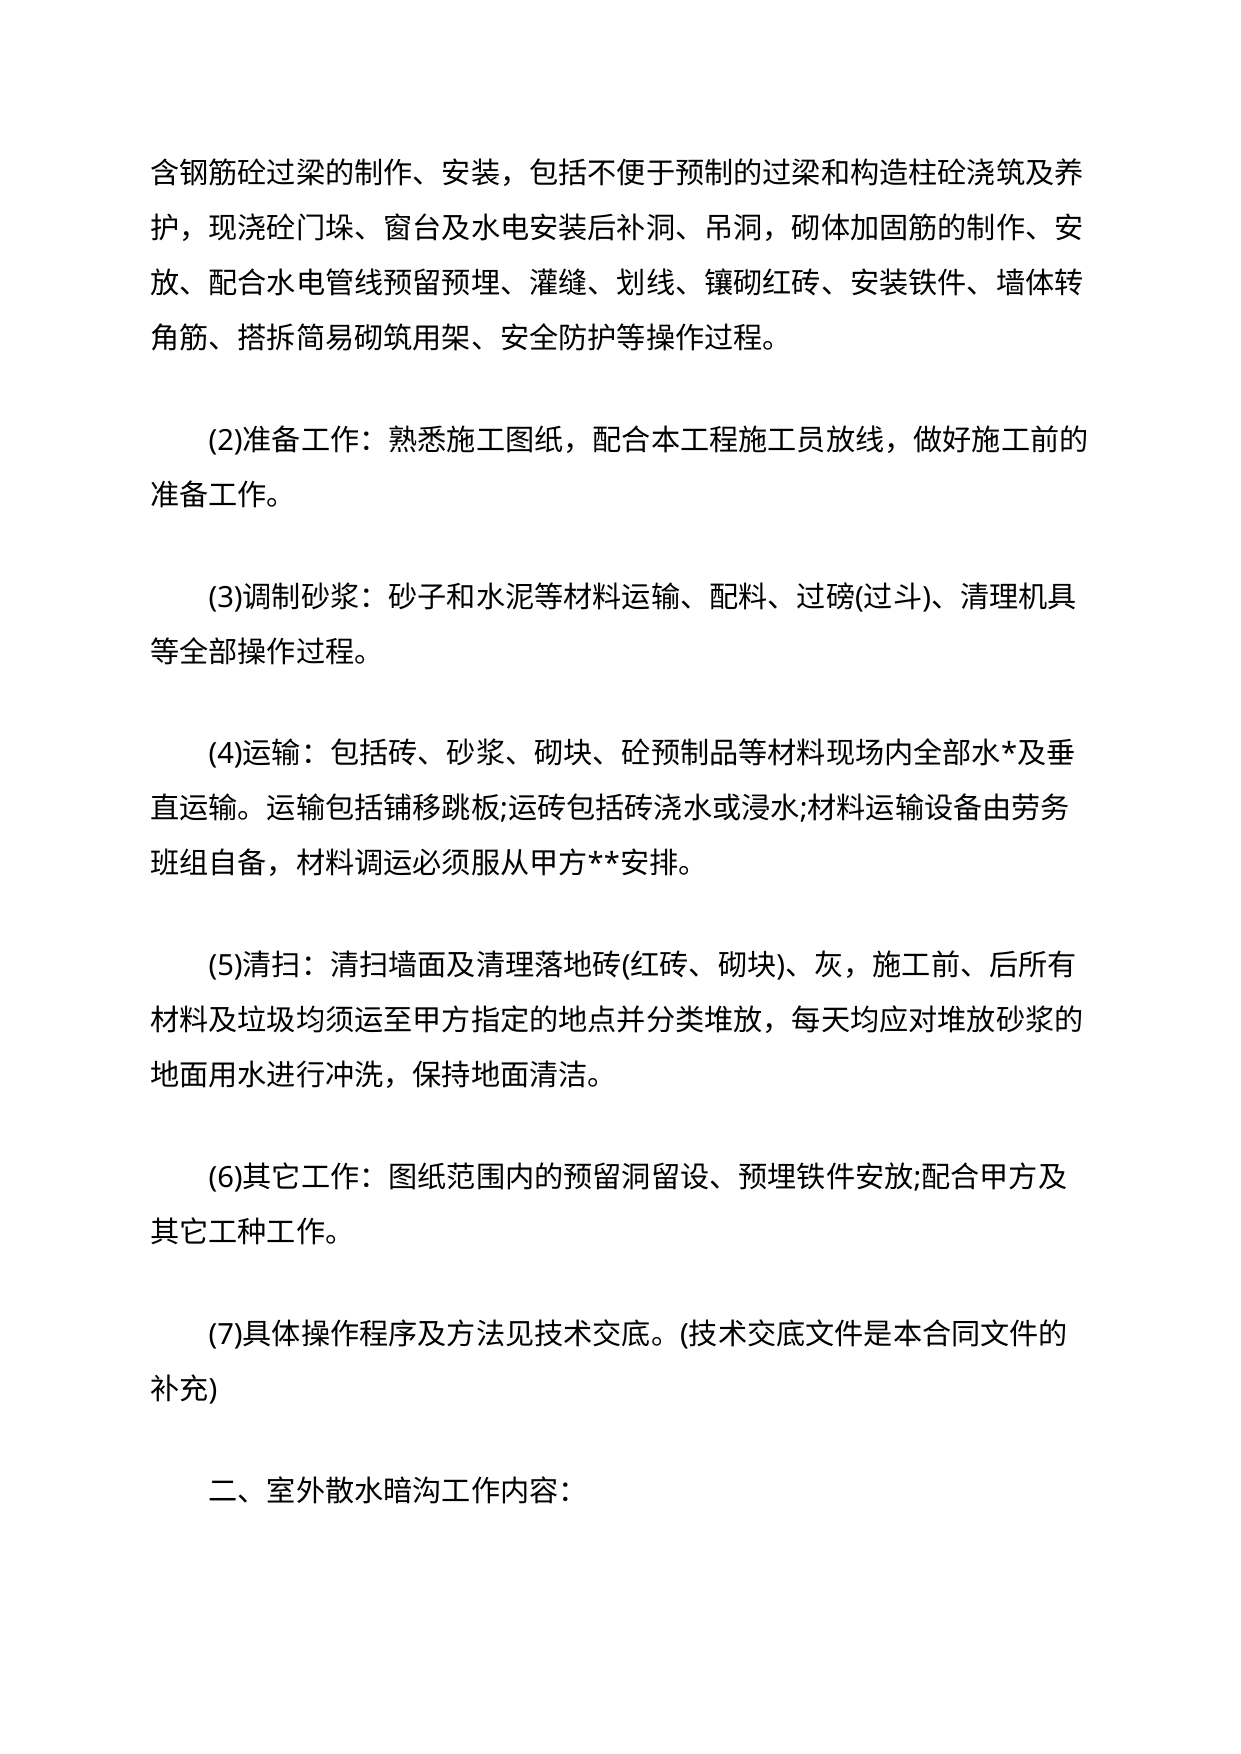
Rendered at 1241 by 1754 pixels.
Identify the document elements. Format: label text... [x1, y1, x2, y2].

text (3)调制砂浆：砂子和水泥等材料运输、配料、过磅(过斗)、清理机具等全部操作过程。 [150, 573, 1090, 671]
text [150, 150, 1090, 357]
text 二、室外散水暗沟工作内容： [150, 1467, 1090, 1510]
text (4)运输：包括砖、砂浆、砌块、砼预制品等材料现场内全部水*及垂直运输。运输包括铺移跳板;运砖包括砖浇水或浸水;材料运输设备由劳务班组自备，材料调运必须服从甲方**安排。 [150, 730, 1090, 882]
text (5)清扫：清扫墙面及清理落地砖(红砖、砌块)、灰，施工前、后所有材料及垃圾均须运至甲方指定的地点并分类堆放，每天均应对堆放砂浆的地面用水进行冲洗，保持地面清洁。 [150, 942, 1090, 1094]
text (2)准备工作：熟悉施工图纸，配合本工程施工员放线，做好施工前的准备工作。 [150, 416, 1090, 514]
text (7)具体操作程序及方法见技术交底。(技术交底文件是本合同文件的补充) [150, 1310, 1090, 1408]
text (6)其它工作：图纸范围内的预留洞留设、预埋铁件安放;配合甲方及其它工种工作。 [150, 1154, 1090, 1251]
